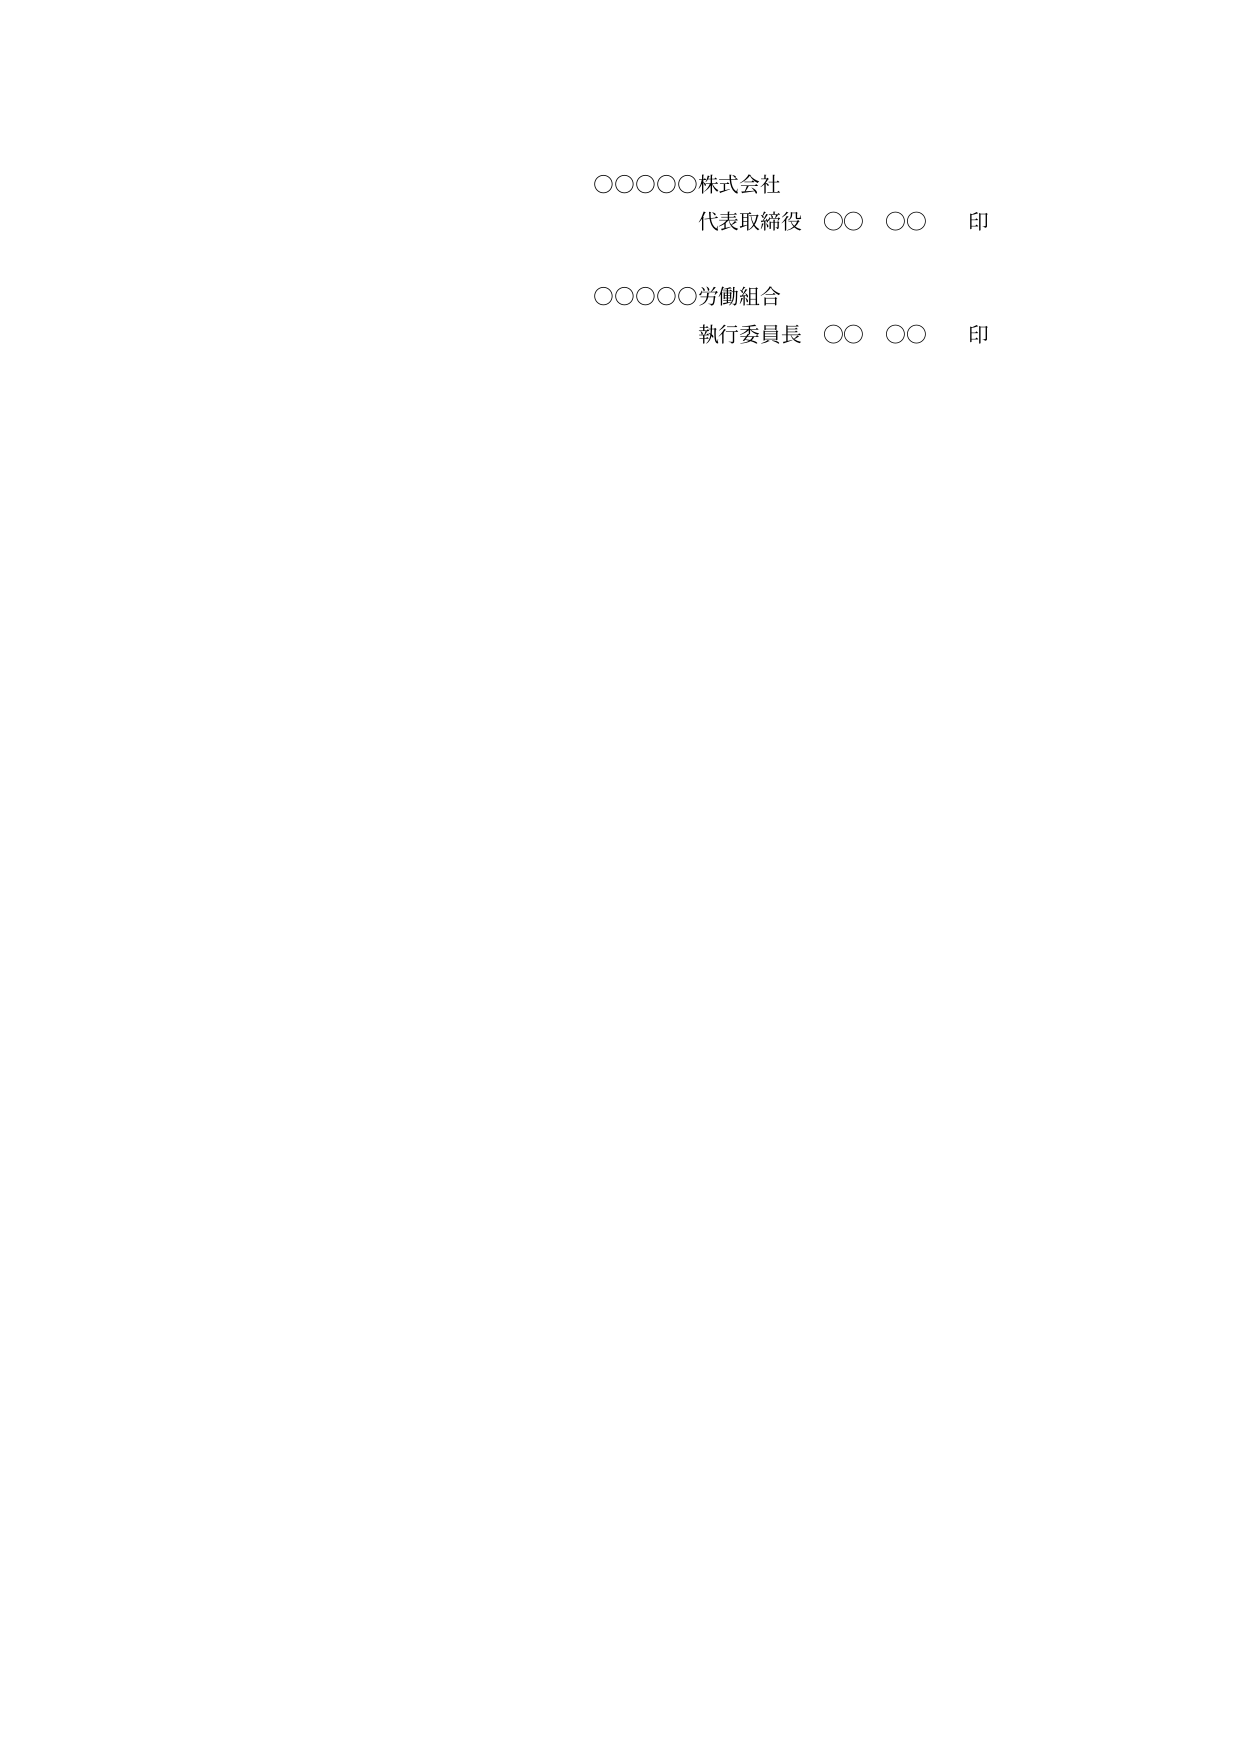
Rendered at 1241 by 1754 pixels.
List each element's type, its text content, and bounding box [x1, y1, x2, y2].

text ○○○○○労働組合 [156, 277, 1128, 314]
text 代表取締役 ○○ ○○ 印 [156, 202, 1128, 239]
text 執行委員長 ○○ ○○ 印 [156, 314, 1128, 352]
text ○○○○○株式会社 [156, 164, 1128, 202]
